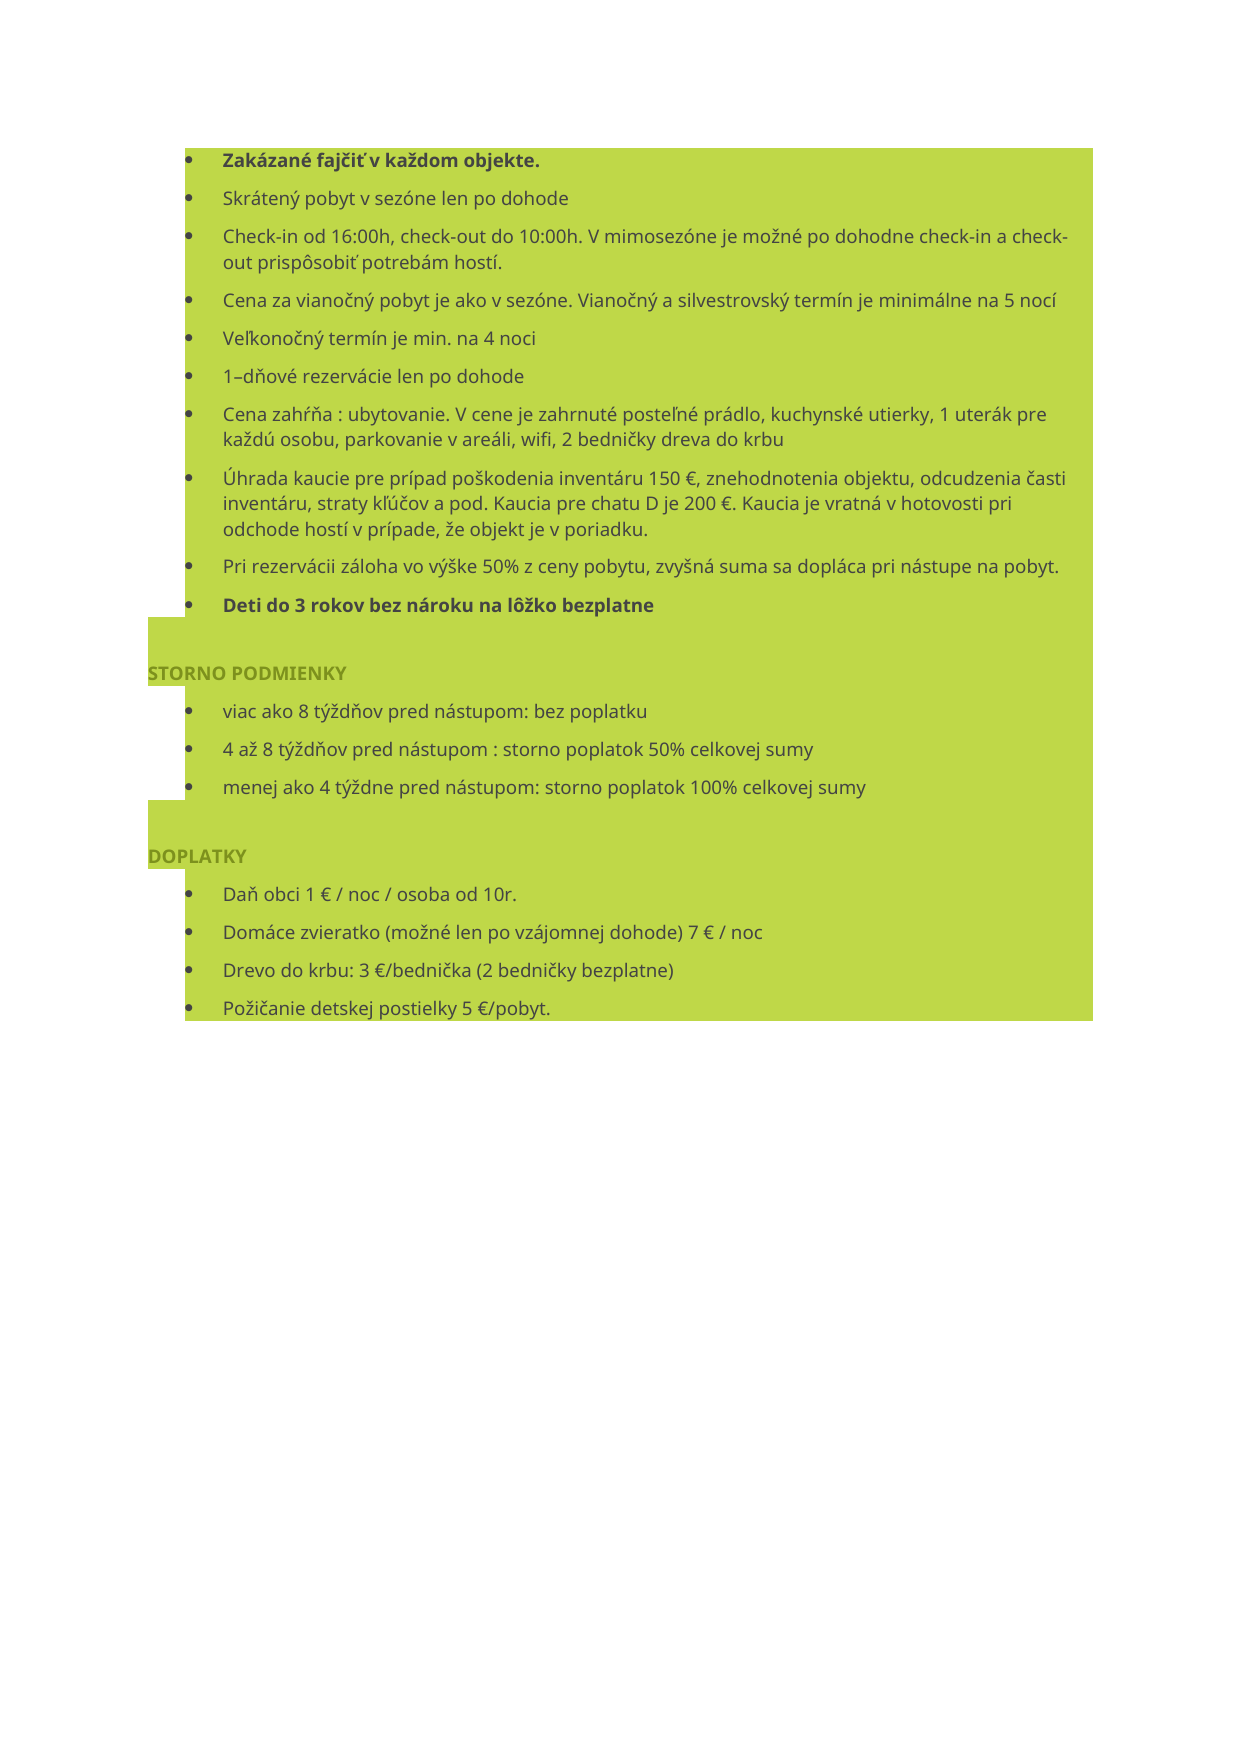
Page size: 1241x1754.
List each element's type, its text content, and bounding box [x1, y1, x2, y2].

list Drevo do krbu: 3 €/bednička (2 bedničky bezplatne) [185, 957, 1093, 983]
list viac ako 8 týždňov pred nástupom: bez poplatku [185, 699, 1093, 724]
list Daň obci 1 € / noc / osoba od 10r. [185, 881, 1093, 907]
list 1–dňové rezervácie len po dohode [185, 363, 1093, 389]
list Úhrada kaucie pre prípad poškodenia inventáru 150 €, znehodnotenia objektu, odcudzenia časti inventáru, straty kľúčov a pod. Kaucia pre chatu D je 200 €. Kaucia je vratná v hotovosti pri odchode hostí v prípade, že objekt je v poriadku. [185, 465, 1093, 541]
list Cena zahŕňa : ubytovanie. V cene je zahrnuté posteľné prádlo, kuchynské utierky, 1 uterák pre každú osobu, parkovanie v areáli, wifi, 2 bedničky dreva do krbu [185, 401, 1093, 452]
list Skrátený pobyt v sezóne len po dohode [185, 186, 1093, 211]
list Check-in od 16:00h, check-out do 10:00h. V mimosezóne je možné po dohodne check-in a check-out prispôsobiť potrebám hostí. [185, 224, 1093, 275]
list Cena za vianočný pobyt je ako v sezóne. Vianočný a silvestrovský termín je minimálne na 5 nocí [185, 287, 1093, 313]
list Zakázané fajčiť v každom objekte. [185, 148, 1093, 173]
text STORNO PODMIENKY [148, 649, 1093, 686]
list 4 až 8 týždňov pred nástupom : storno poplatok 50% celkovej sumy [185, 737, 1093, 762]
list Veľkonočný termín je min. na 4 noci [185, 325, 1093, 351]
list menej ako 4 týždne pred nástupom: storno poplatok 100% celkovej sumy [185, 775, 1093, 800]
list Domáce zvieratko (možné len po vzájomnej dohode) 7 € / noc [185, 919, 1093, 945]
list Pri rezervácii záloha vo výške 50% z ceny pobytu, zvyšná suma sa dopláca pri nástupe na pobyt. [185, 554, 1093, 579]
list Deti do 3 rokov bez nároku na lôžko bezplatne [185, 592, 1093, 617]
text DOPLATKY [148, 831, 1093, 869]
list Požičanie detskej postielky 5 €/pobyt. [185, 996, 1093, 1021]
